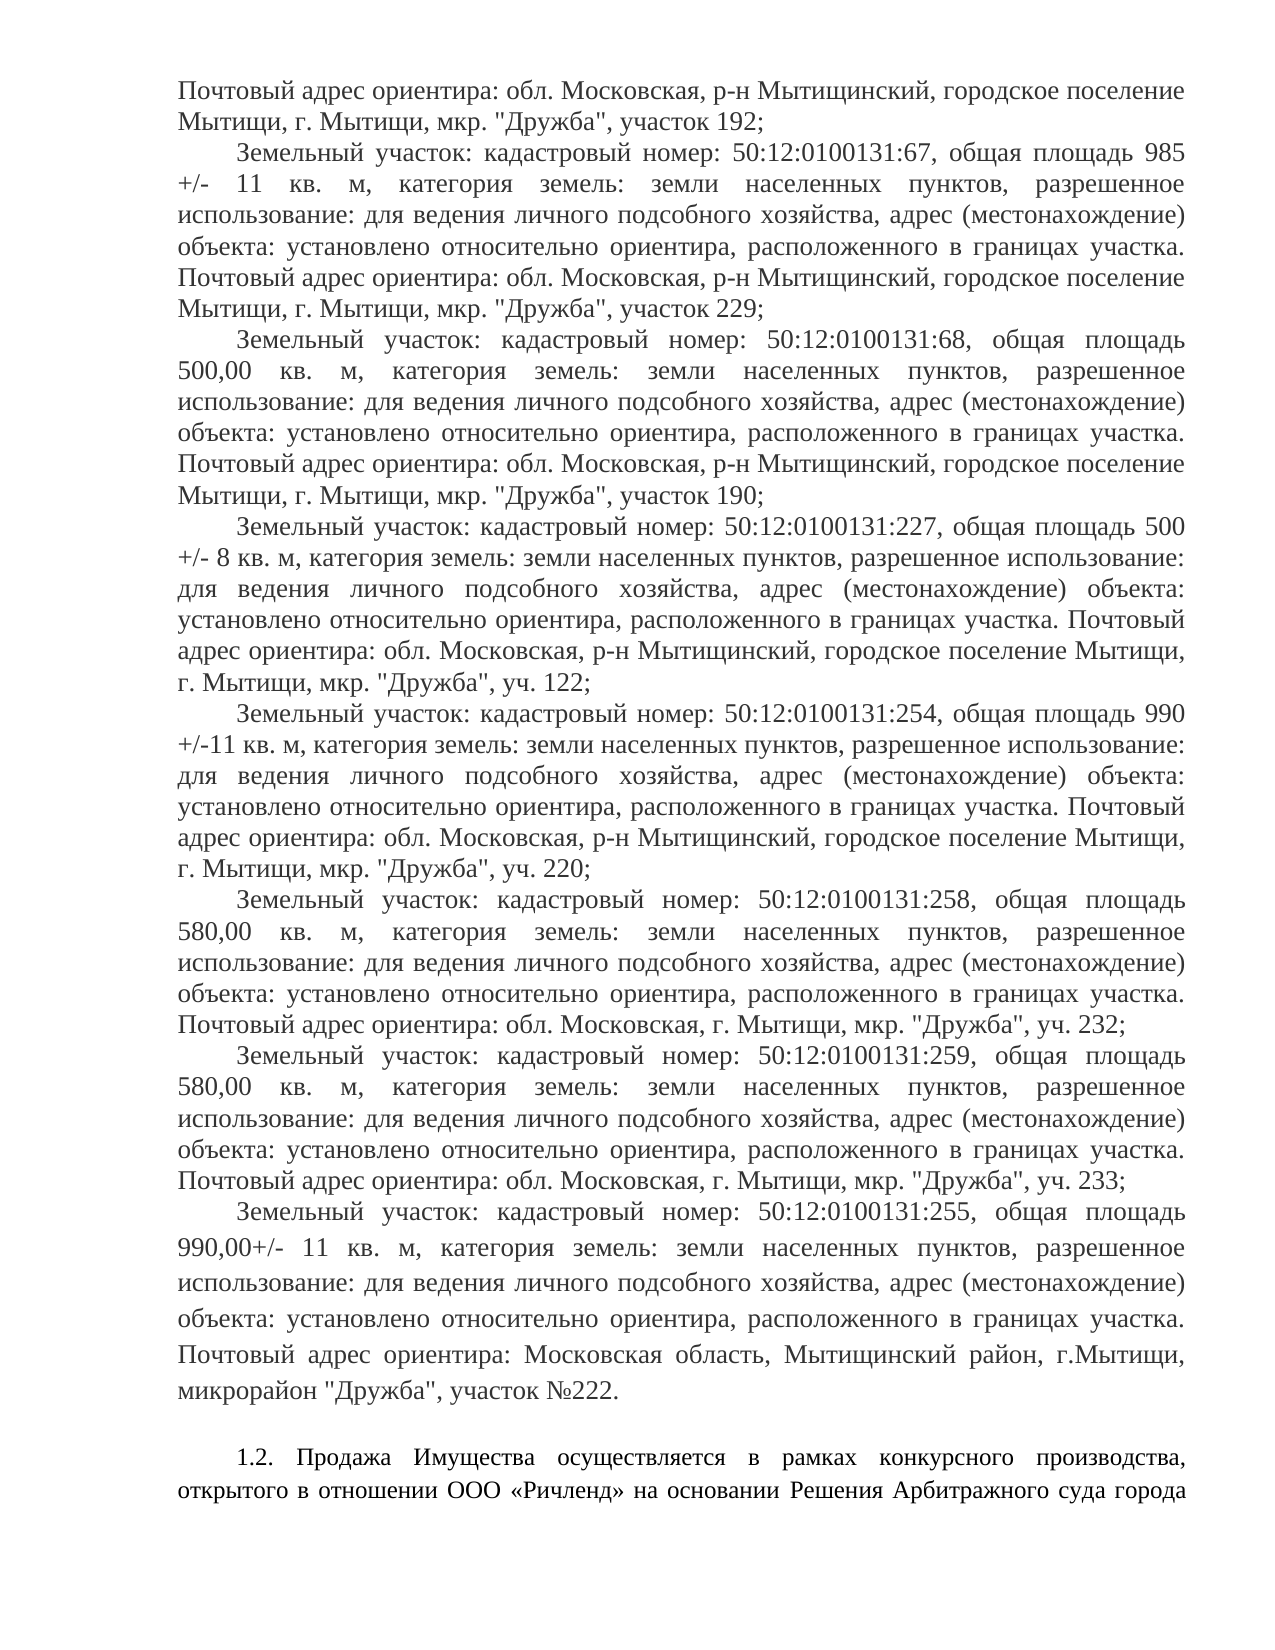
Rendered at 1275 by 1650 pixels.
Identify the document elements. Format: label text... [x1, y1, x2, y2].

text Земельный участок: кадастровый номер: 50:12:0100131:227, общая площадь 500 +/- 8 кв. м, категория земель: земли населенных пунктов, разрешенное использование: для ведения личного подсобного хозяйства, адрес (местонахождение) объекта: установлено относительно ориентира, расположенного в границах участка. Почтовый адрес ориентира: обл. Московская, р-н Мытищинский, городское поселение Мытищи, г. Мытищи, мкр. "Дружба", уч. 122; [177, 510, 1186, 697]
text Земельный участок: кадастровый номер: 50:12:0100131:255, общая площадь 990,00+/- 11 кв. м, категория земель: земли населенных пунктов, разрешенное использование: для ведения личного подсобного хозяйства, адрес (местонахождение) объекта: установлено относительно ориентира, расположенного в границах участка. Почтовый адрес ориентира: Московская область, Мытищинский район, г.Мытищи, микрорайон "Дружба", участок №222. [177, 1195, 1186, 1405]
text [177, 1442, 1186, 1504]
text Земельный участок: кадастровый номер: 50:12:0100131:68, общая площадь 500,00 кв. м, категория земель: земли населенных пунктов, разрешенное использование: для ведения личного подсобного хозяйства, адрес (местонахождение) объекта: установлено относительно ориентира, расположенного в границах участка. Почтовый адрес ориентира: обл. Московская, р-н Мытищинский, городское поселение Мытищи, г. Мытищи, мкр. "Дружба", участок 190; [177, 323, 1186, 510]
text Земельный участок: кадастровый номер: 50:12:0100131:259, общая площадь 580,00 кв. м, категория земель: земли населенных пунктов, разрешенное использование: для ведения личного подсобного хозяйства, адрес (местонахождение) объекта: установлено относительно ориентира, расположенного в границах участка. Почтовый адрес ориентира: обл. Московская, г. Мытищи, мкр. "Дружба", уч. 233; [177, 1039, 1186, 1195]
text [177, 74, 1186, 136]
text Земельный участок: кадастровый номер: 50:12:0100131:258, общая площадь 580,00 кв. м, категория земель: земли населенных пунктов, разрешенное использование: для ведения личного подсобного хозяйства, адрес (местонахождение) объекта: установлено относительно ориентира, расположенного в границах участка. Почтовый адрес ориентира: обл. Московская, г. Мытищи, мкр. "Дружба", уч. 232; [177, 884, 1186, 1039]
text Земельный участок: кадастровый номер: 50:12:0100131:254, общая площадь 990 +/-11 кв. м, категория земель: земли населенных пунктов, разрешенное использование: для ведения личного подсобного хозяйства, адрес (местонахождение) объекта: установлено относительно ориентира, расположенного в границах участка. Почтовый адрес ориентира: обл. Московская, р-н Мытищинский, городское поселение Мытищи, г. Мытищи, мкр. "Дружба", уч. 220; [177, 697, 1186, 884]
text Земельный участок: кадастровый номер: 50:12:0100131:67, общая площадь 985 +/- 11 кв. м, категория земель: земли населенных пунктов, разрешенное использование: для ведения личного подсобного хозяйства, адрес (местонахождение) объекта: установлено относительно ориентира, расположенного в границах участка. Почтовый адрес ориентира: обл. Московская, р-н Мытищинский, городское поселение Мытищи, г. Мытищи, мкр. "Дружба", участок 229; [177, 136, 1186, 323]
